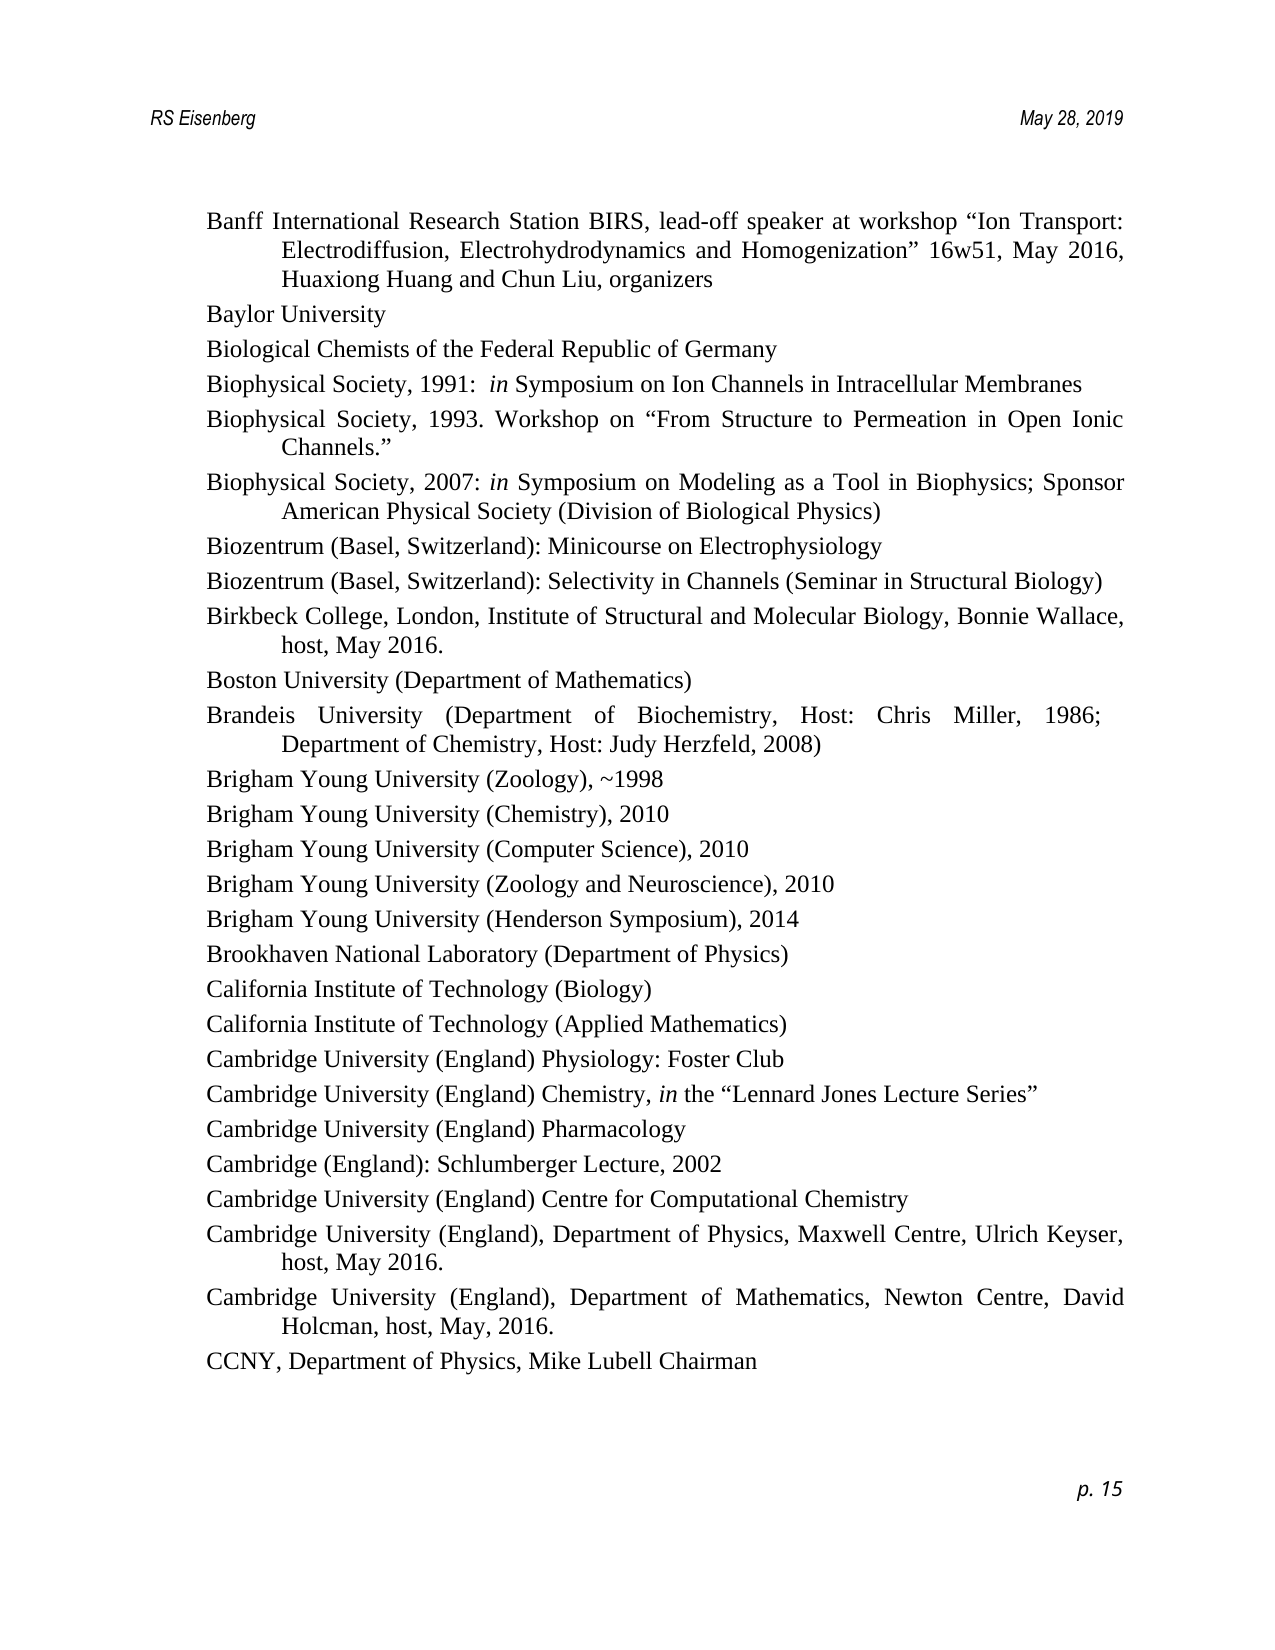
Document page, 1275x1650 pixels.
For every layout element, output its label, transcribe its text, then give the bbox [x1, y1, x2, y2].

text Biophysical Society, 2007: in Symposium on Modeling as a Tool in Biophysics; Sponsor American Physical Society (Division of Biological Physics) [206, 467, 1125, 525]
text California Institute of Technology (Biology) [206, 974, 1125, 1002]
text CCNY, Department of Physics, Mike Lubell Chairman [206, 1346, 1125, 1375]
text Banff International Research Station BIRS, lead-off speaker at workshop “Ion Transport: Electrodiffusion, Electrohydrodynamics and Homogenization” 16w51, May 2016, Huaxiong Huang and Chun Liu, organizers [206, 206, 1125, 292]
text Biozentrum (Basel, Switzerland): Minicourse on Electrophysiology [206, 531, 1125, 560]
text Brigham Young University (Henderson Symposium), 2014 [206, 904, 1125, 932]
text Biophysical Society, 1993. Workshop on “From Structure to Permeation in Open Ionic Channels.” [206, 404, 1125, 461]
text Cambridge University (England) Centre for Computational Chemistry [206, 1184, 1125, 1212]
text Brigham Young University (Zoology and Neuroscience), 2010 [206, 869, 1125, 897]
text Biological Chemists of the Federal Republic of Germany [206, 334, 1125, 362]
text Biophysical Society, 1991: in Symposium on Ion Channels in Intracellular Membranes [206, 369, 1125, 397]
text Cambridge University (England) Physiology: Foster Club [206, 1044, 1125, 1072]
text Birkbeck College, London, Institute of Structural and Molecular Biology, Bonnie Wallace, host, May 2016. [206, 601, 1125, 659]
text Brigham Young University (Computer Science), 2010 [206, 834, 1125, 862]
text Brigham Young University (Chemistry), 2010 [206, 799, 1125, 827]
text Cambridge University (England) Pharmacology [206, 1114, 1125, 1142]
text Brandeis University (Department of Biochemistry, Host: Chris Miller, 1986; Department of Chemistry, Host: Judy Herzfeld, 2008) [206, 700, 1125, 757]
text Cambridge University (England), Department of Mathematics, Newton Centre, David Holcman, host, May, 2016. [206, 1282, 1125, 1340]
text California Institute of Technology (Applied Mathematics) [206, 1009, 1125, 1037]
text Biozentrum (Basel, Switzerland): Selectivity in Channels (Seminar in Structural Biology) [206, 566, 1125, 595]
text Brookhaven National Laboratory (Department of Physics) [206, 939, 1125, 967]
text Cambridge (England): Schlumberger Lecture, 2002 [206, 1149, 1125, 1177]
text Baylor University [206, 299, 1125, 327]
text Boston University (Department of Mathematics) [206, 665, 1125, 694]
text Brigham Young University (Zoology), ~1998 [206, 764, 1125, 792]
text Cambridge University (England) Chemistry, in the “Lennard Jones Lecture Series” [206, 1079, 1125, 1107]
text Cambridge University (England), Department of Physics, Maxwell Centre, Ulrich Keyser, host, May 2016. [206, 1219, 1125, 1276]
